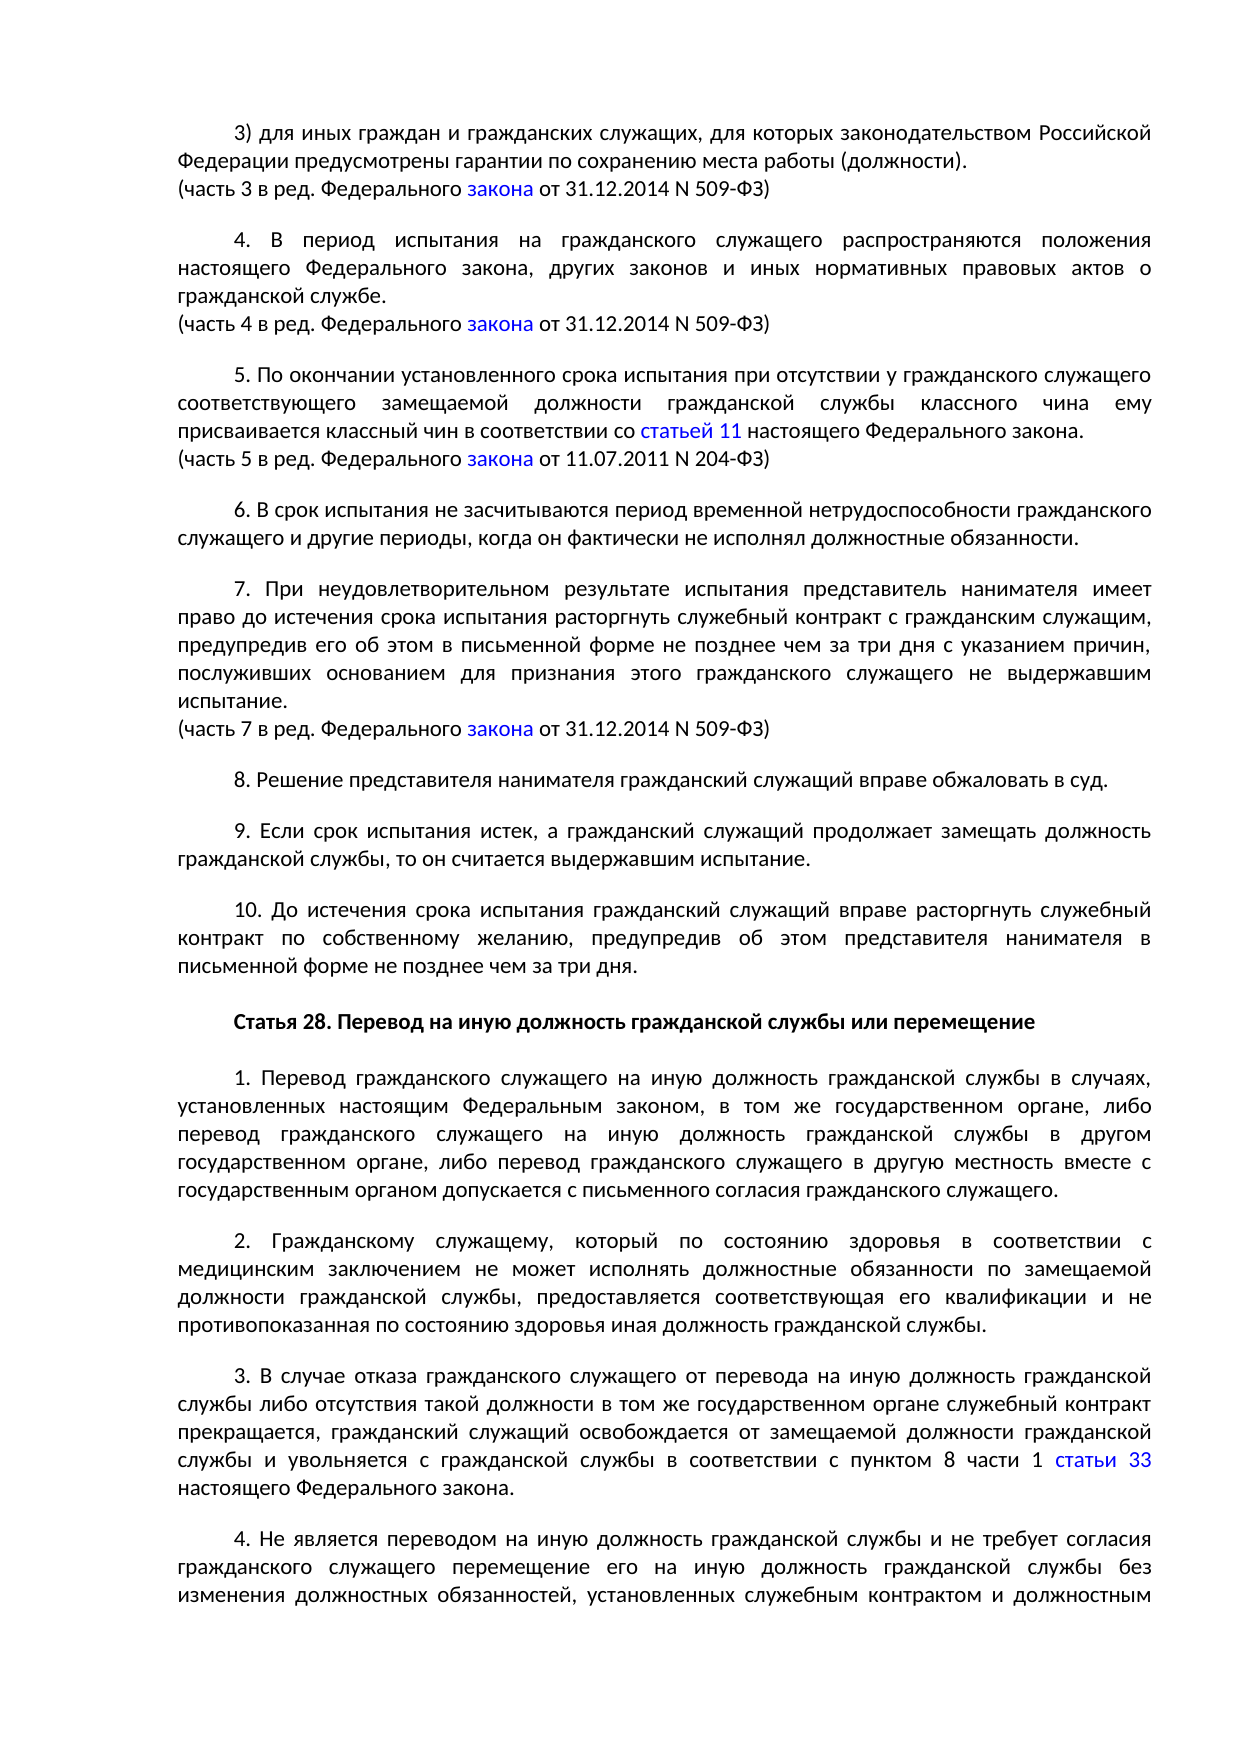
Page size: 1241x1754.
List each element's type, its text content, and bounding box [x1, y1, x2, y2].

text 5. По окончании установленного срока испытания при отсутствии у гражданского служащего соответствующего замещаемой должности гражданской службы классного чина ему присваивается классный чин в соответствии со статьей 11 настоящего Федерального закона. [177, 360, 1152, 444]
text 6. В срок испытания не засчитываются период временной нетрудоспособности гражданского служащего и другие периоды, когда он фактически не исполнял должностные обязанности. [177, 495, 1152, 551]
text 7. При неудовлетворительном результате испытания представитель нанимателя имеет право до истечения срока испытания расторгнуть служебный контракт с гражданским служащим, предупредив его об этом в письменной форме не позднее чем за три дня с указанием причин, послуживших основанием для признания этого гражданского служащего не выдержавшим испытание. [177, 574, 1152, 714]
text 8. Решение представителя нанимателя гражданский служащий вправе обжаловать в суд. [177, 765, 1152, 793]
text (часть 5 в ред. Федерального закона от 11.07.2011 N 204-ФЗ) [177, 444, 1152, 472]
text (часть 3 в ред. Федерального закона от 31.12.2014 N 509-ФЗ) [177, 174, 1152, 202]
text (часть 4 в ред. Федерального закона от 31.12.2014 N 509-ФЗ) [177, 309, 1152, 337]
text 3) для иных граждан и гражданских служащих, для которых законодательством Российской Федерации предусмотрены гарантии по сохранению места работы (должности). [177, 118, 1152, 174]
text 4. В период испытания на гражданского служащего распространяются положения настоящего Федерального закона, других законов и иных нормативных правовых актов о гражданской службе. [177, 225, 1152, 309]
text 3. В случае отказа гражданского служащего от перевода на иную должность гражданской службы либо отсутствия такой должности в том же государственном органе служебный контракт прекращается, гражданский служащий освобождается от замещаемой должности гражданской службы и увольняется с гражданской службы в соответствии с пунктом 8 части 1 статьи 33 настоящего Федерального закона. [177, 1361, 1152, 1501]
text 9. Если срок испытания истек, а гражданский служащий продолжает замещать должность гражданской службы, то он считается выдержавшим испытание. [177, 816, 1152, 872]
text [177, 1524, 1152, 1608]
text 1. Перевод гражданского служащего на иную должность гражданской службы в случаях, установленных настоящим Федеральным законом, в том же государственном органе, либо перевод гражданского служащего на иную должность гражданской службы в другом государственном органе, либо перевод гражданского служащего в другую местность вместе с государственным органом допускается с письменного согласия гражданского служащего. [177, 1063, 1152, 1203]
text (часть 7 в ред. Федерального закона от 31.12.2014 N 509-ФЗ) [177, 714, 1152, 742]
text 10. До истечения срока испытания гражданский служащий вправе расторгнуть служебный контракт по собственному желанию, предупредив об этом представителя нанимателя в письменной форме не позднее чем за три дня. [177, 895, 1152, 979]
text 2. Гражданскому служащему, который по состоянию здоровья в соответствии с медицинским заключением не может исполнять должностные обязанности по замещаемой должности гражданской службы, предоставляется соответствующая его квалификации и не противопоказанная по состоянию здоровья иная должность гражданской службы. [177, 1226, 1152, 1338]
title Статья 28. Перевод на иную должность гражданской службы или перемещение [177, 1007, 1152, 1035]
